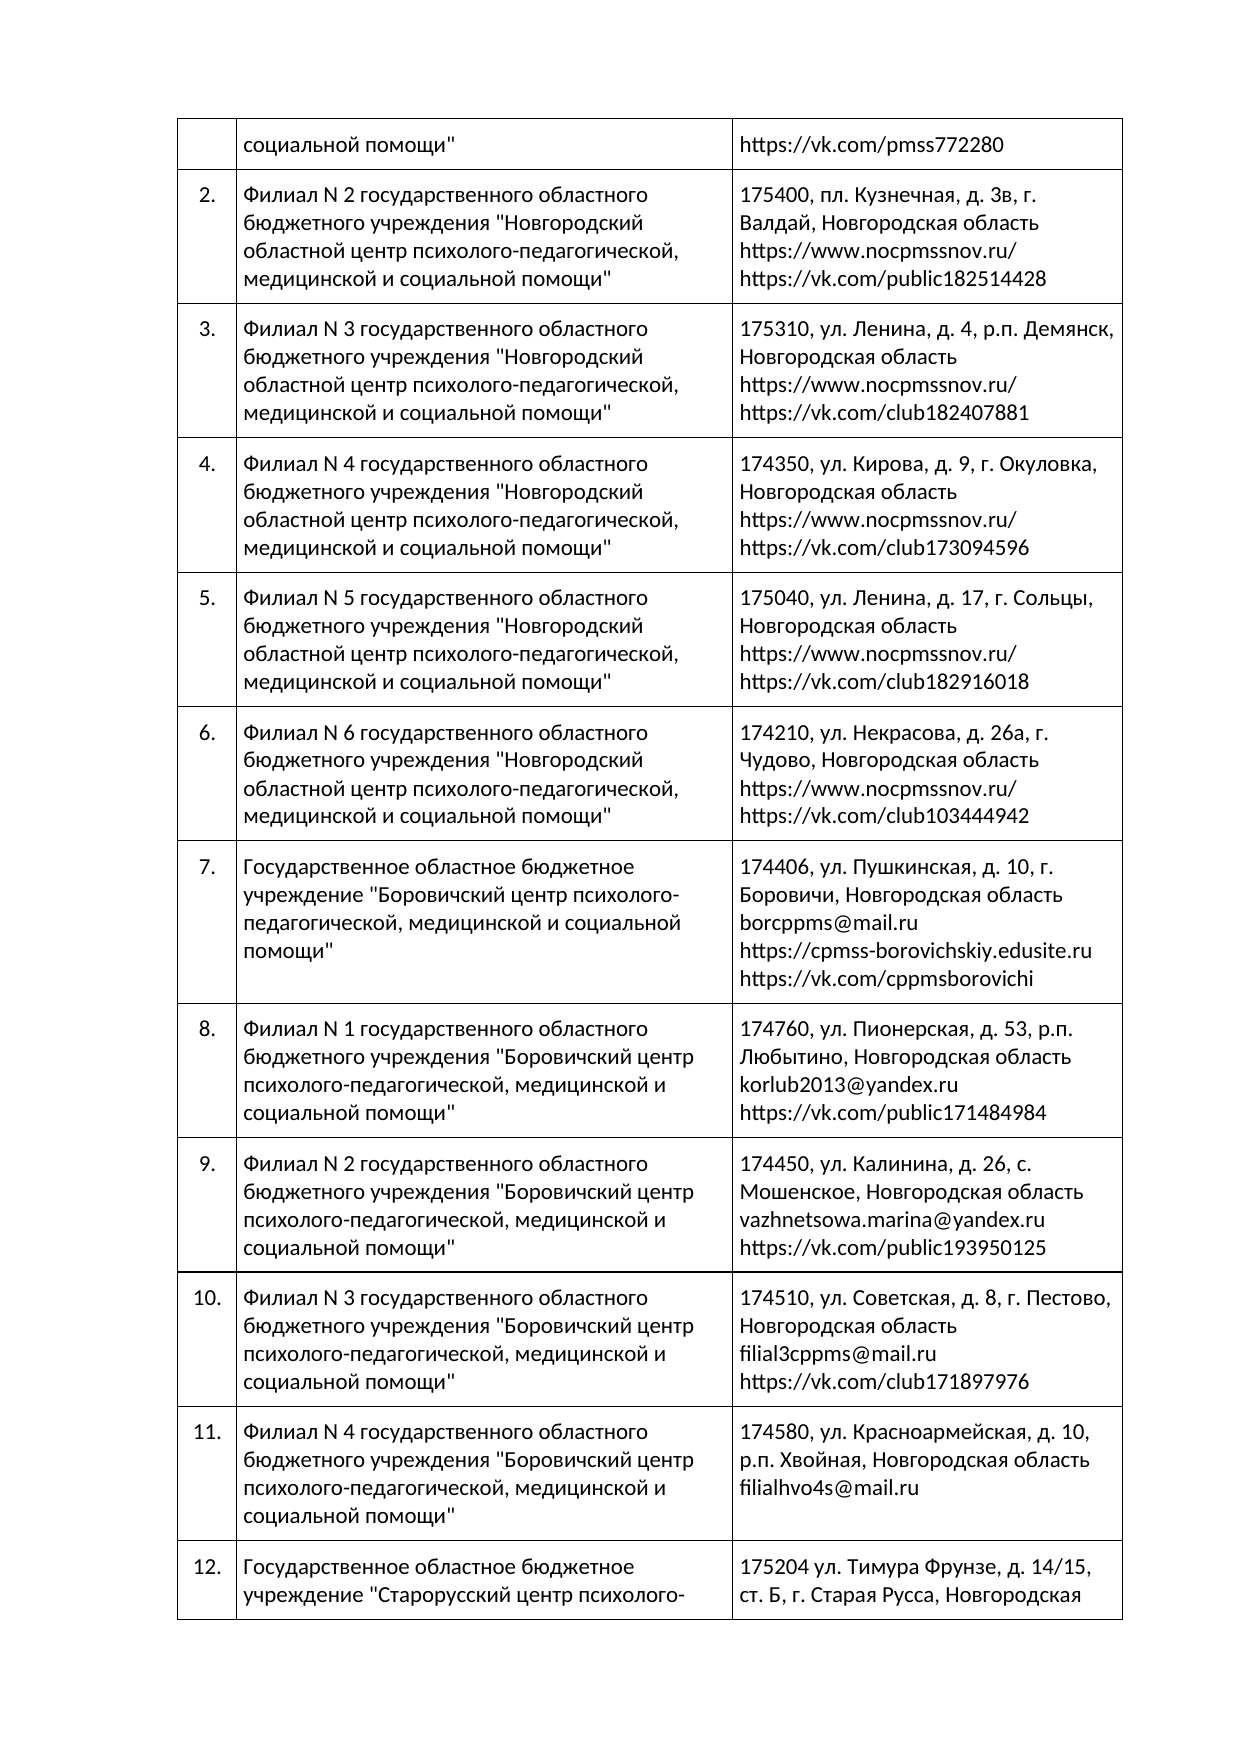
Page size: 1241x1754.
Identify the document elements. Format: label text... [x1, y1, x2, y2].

table_cell 6. [178, 707, 236, 840]
table_cell 2. [178, 170, 236, 303]
table_cell 8. [178, 1004, 236, 1137]
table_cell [237, 1541, 732, 1618]
table_cell 11. [178, 1407, 236, 1540]
table_cell 3. [178, 304, 236, 437]
table_cell 1. [178, 119, 236, 168]
table_cell Филиал N 3 государственного областного бюджетного учреждения "Боровичский центр психолого-педагогической, медицинской и социальной помощи" [237, 1273, 732, 1406]
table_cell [733, 119, 1122, 168]
table_cell 174510, ул. Советская, д. 8, г. Пестово, Новгородская область filial3cppms@mail.ru https://vk.com/club171897976 [733, 1273, 1122, 1406]
table_cell 5. [178, 573, 236, 706]
table_cell 174406, ул. Пушкинская, д. 10, г. Боровичи, Новгородская область borcppms@mail.ru https://cpmss-borovichskiy.edusite.ru https://vk.com/cppmsborovichi [733, 841, 1122, 1003]
table_cell 175400, пл. Кузнечная, д. 3в, г. Валдай, Новгородская область https://www.nocpmssnov.ru/ https://vk.com/public182514428 [733, 170, 1122, 303]
table_cell 12. [178, 1541, 236, 1618]
table_cell 174760, ул. Пионерская, д. 53, р.п. Любытино, Новгородская область korlub2013@yandex.ru https://vk.com/public171484984 [733, 1004, 1122, 1137]
table_cell Филиал N 3 государственного областного бюджетного учреждения "Новгородский областной центр психолого-педагогической, медицинской и социальной помощи" [237, 304, 732, 437]
table_cell Филиал N 4 государственного областного бюджетного учреждения "Новгородский областной центр психолого-педагогической, медицинской и социальной помощи" [237, 438, 732, 572]
table_cell Филиал N 6 государственного областного бюджетного учреждения "Новгородский областной центр психолого-педагогической, медицинской и социальной помощи" [237, 707, 732, 840]
table_cell Государственное областное бюджетное учреждение "Боровичский центр психолого-педагогической, медицинской и социальной помощи" [237, 841, 732, 1003]
table_cell 175310, ул. Ленина, д. 4, р.п. Демянск, Новгородская область https://www.nocpmssnov.ru/ https://vk.com/club182407881 [733, 304, 1122, 437]
table_cell Филиал N 4 государственного областного бюджетного учреждения "Боровичский центр психолого-педагогической, медицинской и социальной помощи" [237, 1407, 732, 1540]
table_cell Филиал N 2 государственного областного бюджетного учреждения "Боровичский центр психолого-педагогической, медицинской и социальной помощи" [237, 1138, 732, 1271]
table_cell 174350, ул. Кирова, д. 9, г. Окуловка, Новгородская область https://www.nocpmssnov.ru/ https://vk.com/club173094596 [733, 438, 1122, 572]
table_cell Филиал N 2 государственного областного бюджетного учреждения "Новгородский областной центр психолого-педагогической, медицинской и социальной помощи" [237, 170, 732, 303]
table_cell 7. [178, 841, 236, 1003]
table_cell Филиал N 1 государственного областного бюджетного учреждения "Боровичский центр психолого-педагогической, медицинской и социальной помощи" [237, 1004, 732, 1137]
table_cell Филиал N 5 государственного областного бюджетного учреждения "Новгородский областной центр психолого-педагогической, медицинской и социальной помощи" [237, 573, 732, 706]
table_cell 4. [178, 438, 236, 572]
table_cell 175040, ул. Ленина, д. 17, г. Сольцы, Новгородская область https://www.nocpmssnov.ru/ https://vk.com/club182916018 [733, 573, 1122, 706]
table_cell 174210, ул. Некрасова, д. 26а, г. Чудово, Новгородская область https://www.nocpmssnov.ru/ https://vk.com/club103444942 [733, 707, 1122, 840]
table_cell 10. [178, 1273, 236, 1406]
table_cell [733, 1541, 1122, 1618]
table_cell 9. [178, 1138, 236, 1271]
table_cell 174580, ул. Красноармейская, д. 10, р.п. Хвойная, Новгородская область filialhvo4s@mail.ru [733, 1407, 1122, 1540]
table_cell 174450, ул. Калинина, д. 26, с. Мошенское, Новгородская область vazhnetsowa.marina@yandex.ru https://vk.com/public193950125 [733, 1138, 1122, 1271]
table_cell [237, 119, 732, 168]
